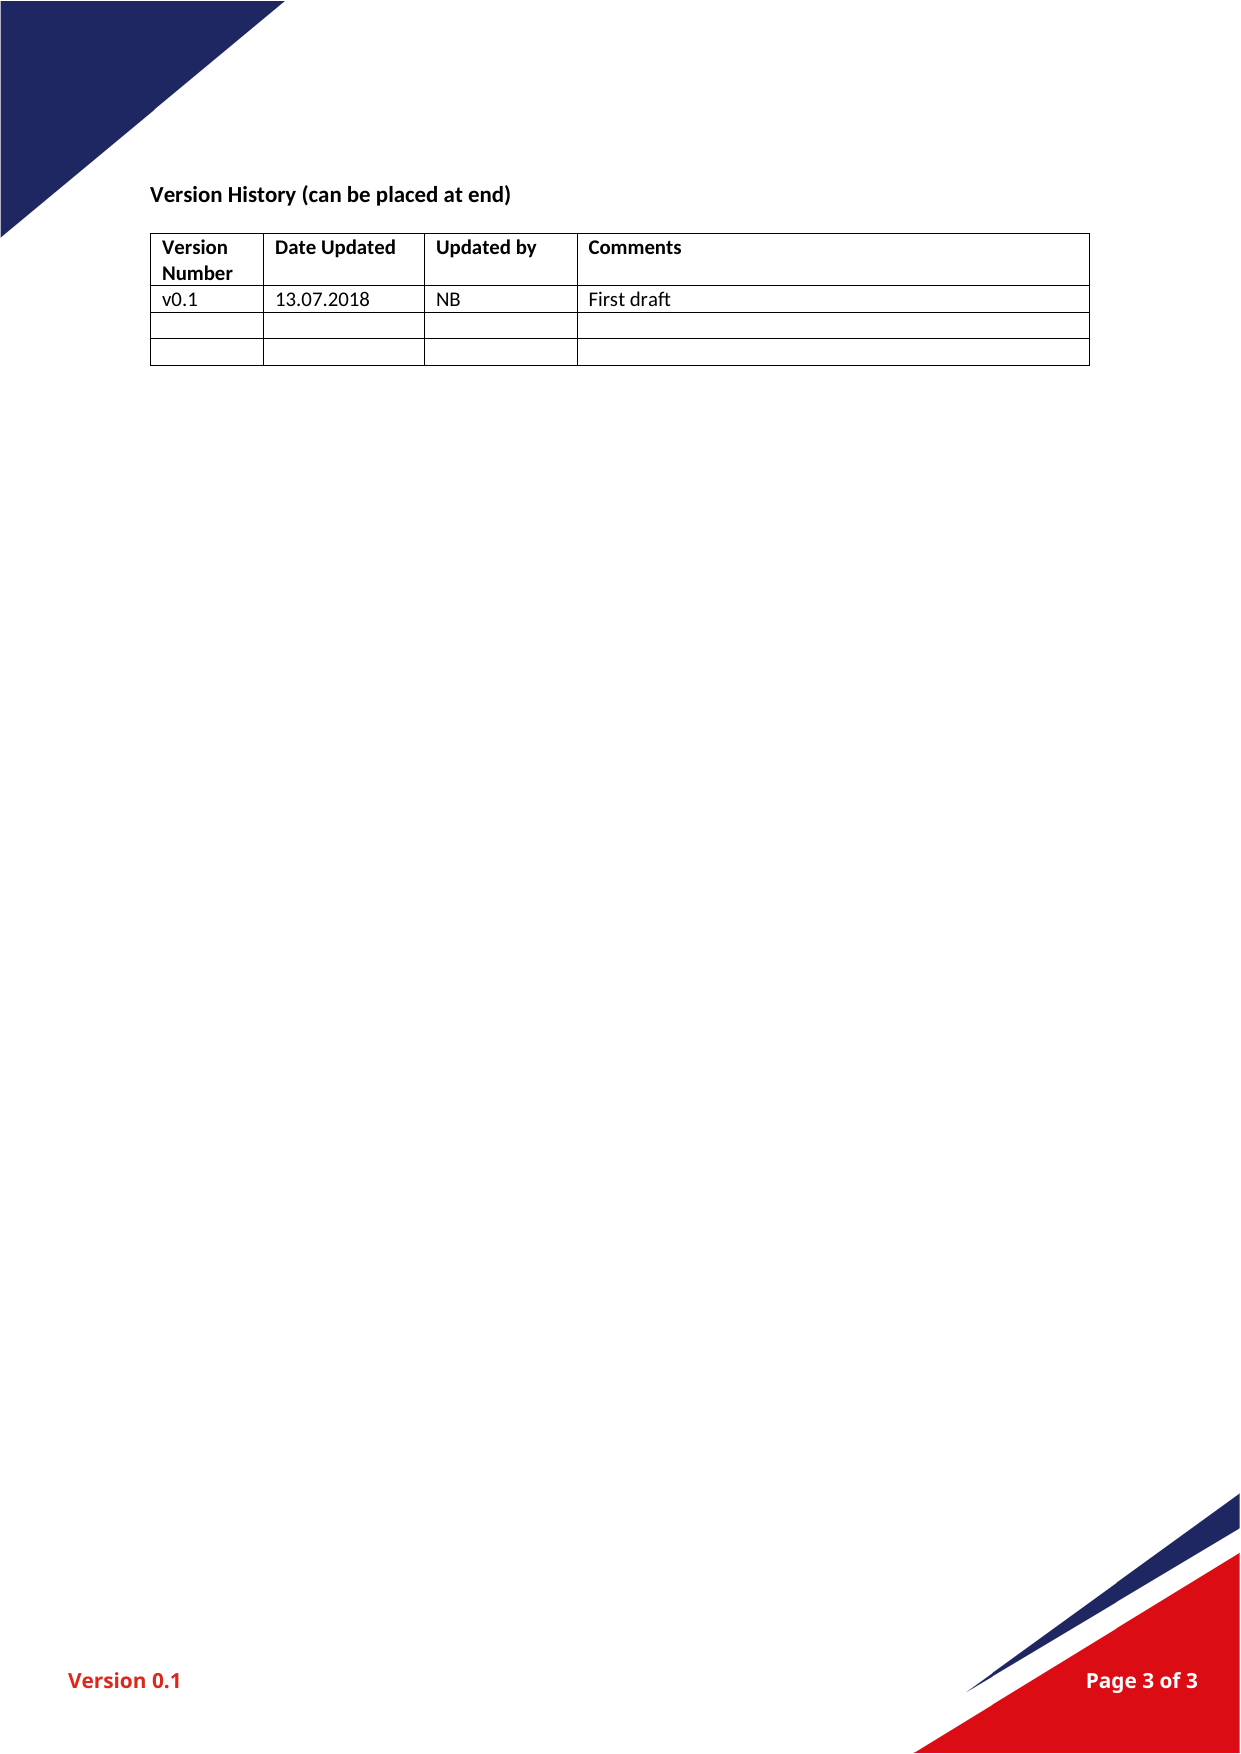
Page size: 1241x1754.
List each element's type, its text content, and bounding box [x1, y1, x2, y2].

table_cell v0.1 [151, 286, 263, 312]
table_cell [425, 339, 577, 364]
table_header Updated by [425, 234, 577, 285]
table_cell [578, 339, 1089, 364]
table_cell [264, 339, 424, 364]
table_cell [425, 313, 577, 338]
table_cell [264, 313, 424, 338]
picture [0, 1, 1236, 242]
table_cell NB [425, 286, 577, 312]
text Version History (can be placed at end) [150, 180, 1090, 208]
table_cell [151, 313, 263, 338]
table_cell [151, 339, 263, 364]
table_header Version Number [151, 234, 263, 285]
table_cell [578, 313, 1089, 338]
picture [5, 1489, 1240, 1753]
table_header Date Updated [264, 234, 424, 285]
table_header Comments [578, 234, 1089, 285]
table_cell First draft [578, 286, 1089, 312]
table_cell 13.07.2018 [264, 286, 424, 312]
